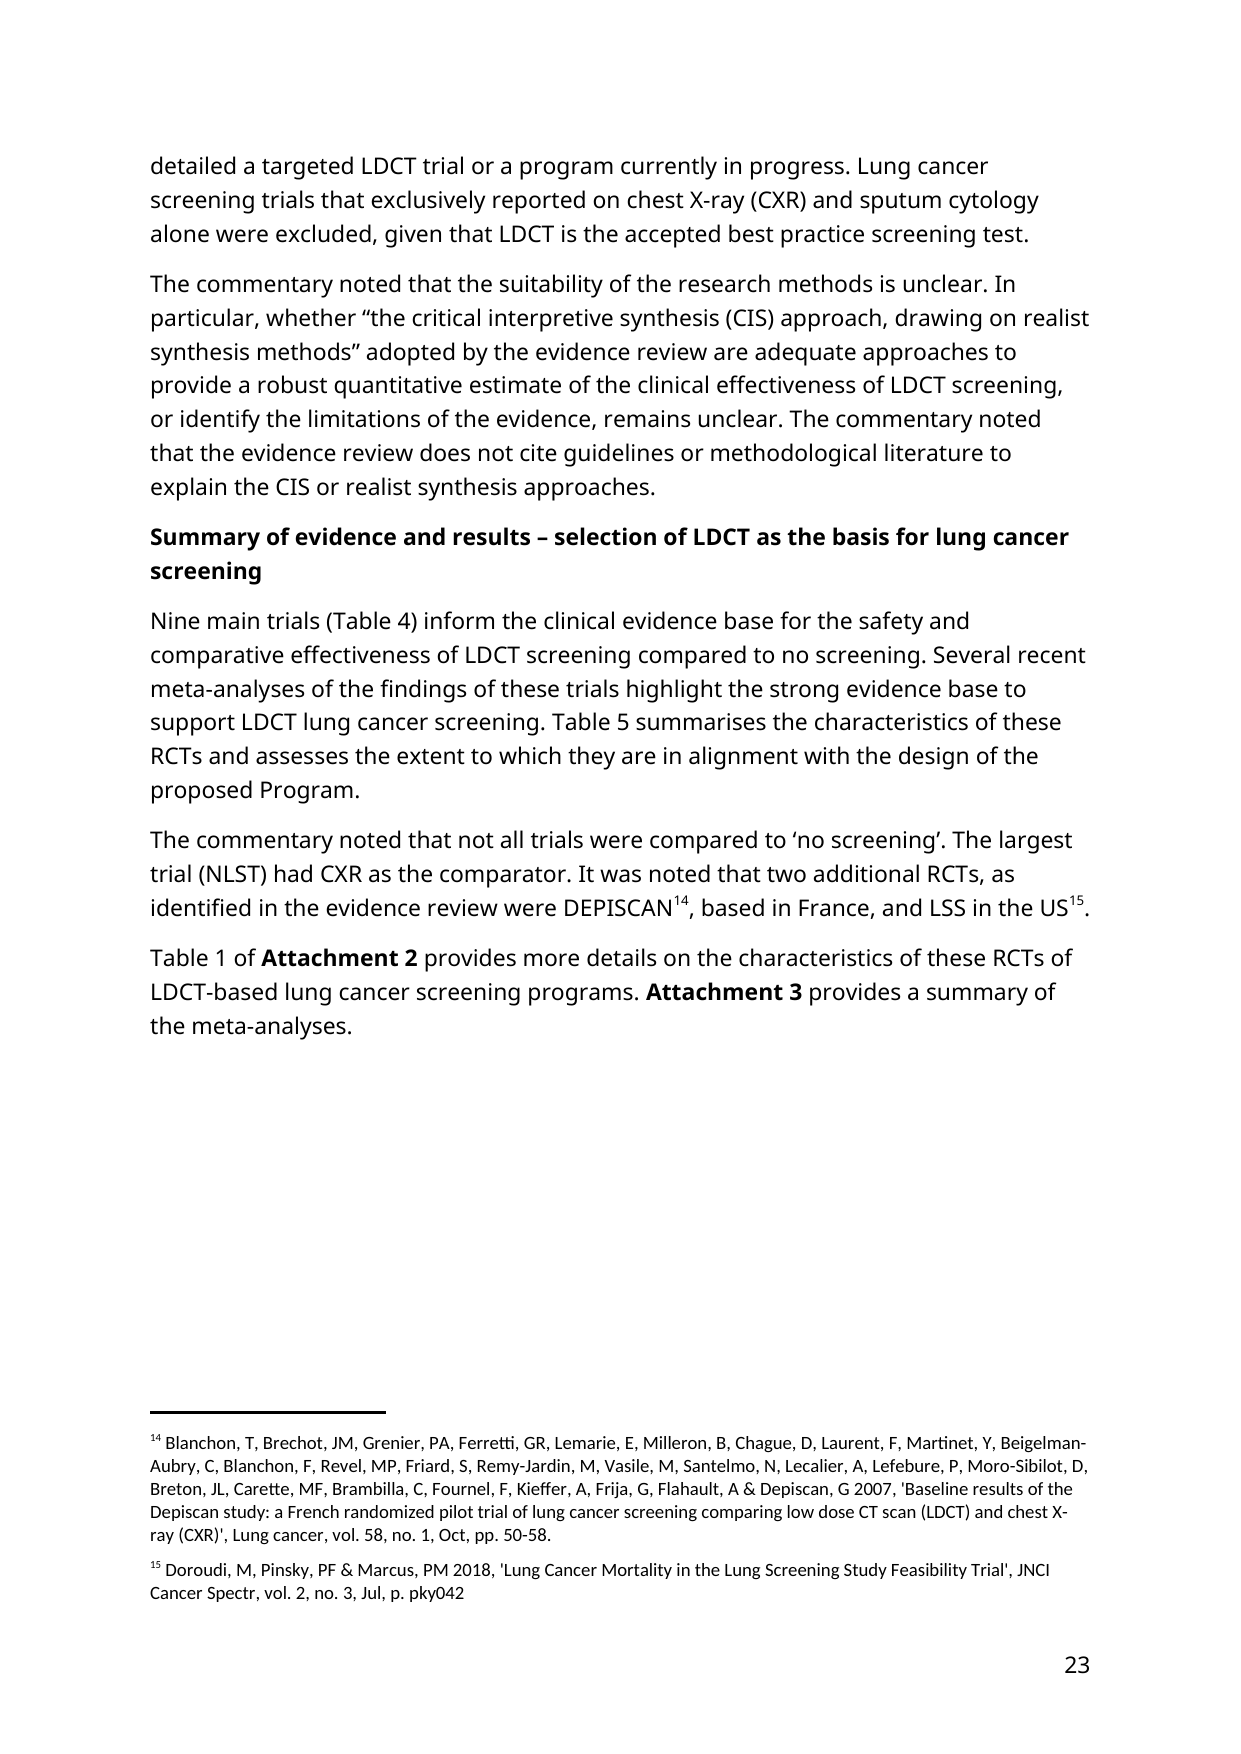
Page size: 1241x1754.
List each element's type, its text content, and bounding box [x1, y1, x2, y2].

text The commentary noted that the suitability of the research methods is unclear. In particular, whether “the critical interpretive synthesis (CIS) approach, drawing on realist synthesis methods” adopted by the evidence review are adequate approaches to provide a robust quantitative estimate of the clinical effectiveness of LDCT screening, or identify the limitations of the evidence, remains unclear. The commentary noted that the evidence review does not cite guidelines or methodological literature to explain the CIS or realist synthesis approaches. [150, 268, 1090, 502]
text Nine main trials (Table 4) inform the clinical evidence base for the safety and comparative effectiveness of LDCT screening compared to no screening. Several recent meta-analyses of the findings of these trials highlight the strong evidence base to support LDCT lung cancer screening. Table 5 summarises the characteristics of these RCTs and assesses the extent to which they are in alignment with the design of the proposed Program. [150, 605, 1090, 805]
text Table 1 of Attachment 2 provides more details on the characteristics of these RCTs of LDCT-based lung cancer screening programs. Attachment 3 provides a summary of the meta-analyses. [150, 942, 1090, 1041]
text Summary of evidence and results – selection of LDCT as the basis for lung cancer screening [150, 521, 1090, 586]
text The commentary noted that not all trials were compared to ‘no screening’. The largest trial (NLST) had CXR as the comparator. It was noted that two additional RCTs, as identified in the evidence review were DEPISCAN, based in France, and LSS in the US. [150, 824, 1090, 923]
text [150, 150, 1090, 249]
